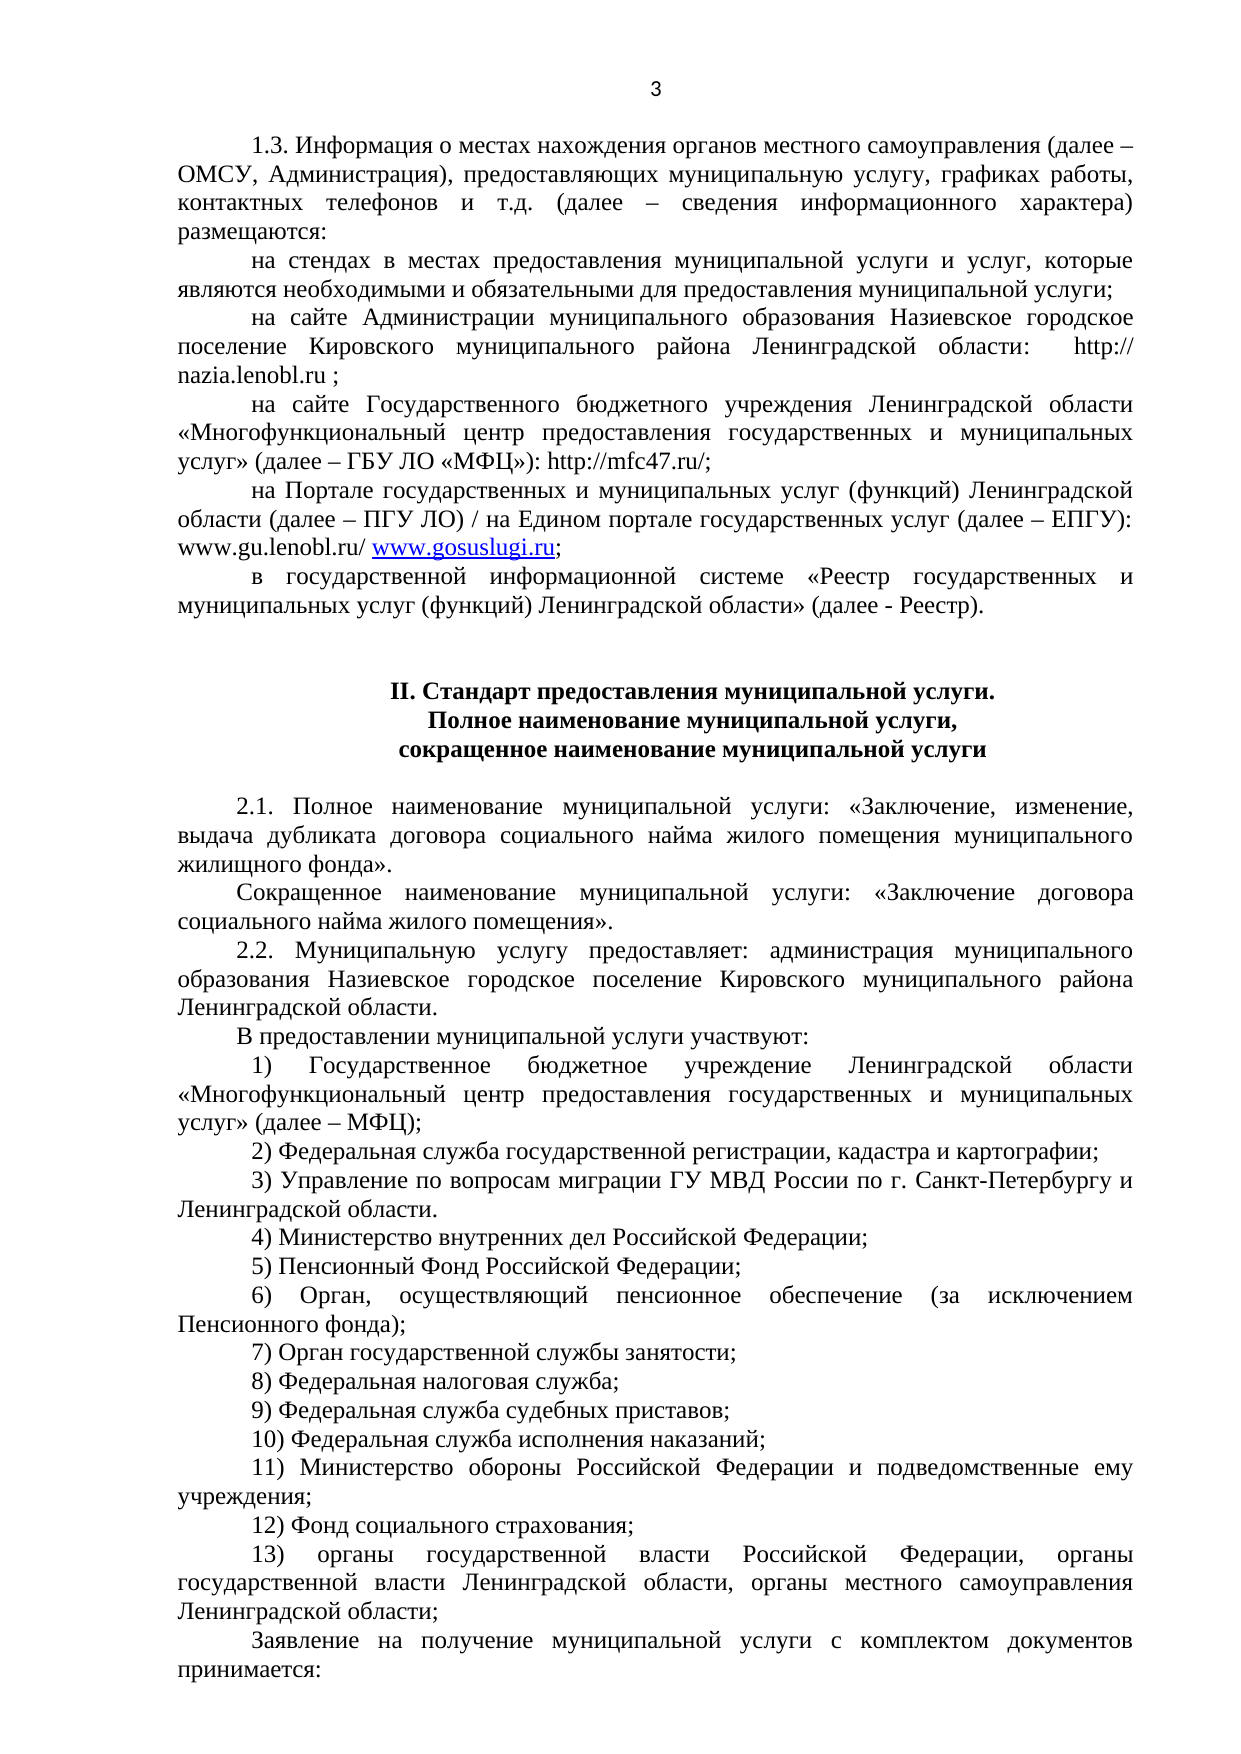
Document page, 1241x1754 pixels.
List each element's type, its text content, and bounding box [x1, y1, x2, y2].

text 2.2. Муниципальную услугу предоставляет: администрация муниципального образования Назиевское городское поселение Кировского муниципального района Ленинградской области. [177, 935, 1134, 1021]
text 3) Управление по вопросам миграции ГУ МВД России по г. Санкт-Петербургу и Ленинградской области. [177, 1165, 1134, 1222]
text 9) Федеральная служба судебных приставов; [177, 1395, 1134, 1424]
text в государственной информационной системе «Реестр государственных и муниципальных услуг (функций) Ленинградской области» (далее - Реестр). [177, 561, 1134, 619]
text 8) Федеральная налоговая служба; [177, 1366, 1134, 1395]
text 12) Фонд социального страхования; [177, 1510, 1134, 1539]
text В предоставлении муниципальной услуги участвуют: [177, 1021, 1134, 1050]
text Заявление на получение муниципальной услуги с комплектом документов принимается: [177, 1625, 1134, 1682]
text на стендах в местах предоставления муниципальной услуги и услуг, которые являются необходимыми и обязательными для предоставления муниципальной услуги; [177, 245, 1134, 302]
text сокращенное наименование муниципальной услуги [177, 734, 1134, 762]
text 1.3. Информация о местах нахождения органов местного самоуправления (далее – ОМСУ, Администрация), предоставляющих муниципальную услугу, графиках работы, контактных телефонов и т.д. (далее – сведения информационного характера) размещаются: [177, 130, 1134, 245]
text 6) Орган, осуществляющий пенсионное обеспечение (за исключением Пенсионного фонда); [177, 1280, 1134, 1337]
text Сокращенное наименование муниципальной услуги: «Заключение договора социального найма жилого помещения». [177, 877, 1134, 935]
text 5) Пенсионный Фонд Российской Федерации; [177, 1251, 1134, 1280]
text 1) Государственное бюджетное учреждение Ленинградской области «Многофункциональный центр предоставления государственных и муниципальных услуг» (далее – МФЦ); [177, 1050, 1134, 1136]
text II. Стандарт предоставления муниципальной услуги. [177, 676, 1134, 705]
text Полное наименование муниципальной услуги, [177, 705, 1134, 734]
text на сайте Государственного бюджетного учреждения Ленинградской области «Многофункциональный центр предоставления государственных и муниципальных услуг» (далее – ГБУ ЛО «МФЦ»): http://mfc47.ru/; [177, 389, 1134, 475]
text на сайте Администрации муниципального образования Назиевское городское поселение Кировского муниципального района Ленинградской области: http:// nazia.lenobl.ru ; [177, 302, 1134, 389]
text 4) Министерство внутренних дел Российской Федерации; [177, 1222, 1134, 1251]
text 2) Федеральная служба государственной регистрации, кадастра и картографии; [177, 1136, 1134, 1165]
text 7) Орган государственной службы занятости; [177, 1337, 1134, 1366]
text 13) органы государственной власти Российской Федерации, органы государственной власти Ленинградской области, органы местного самоуправления Ленинградской области; [177, 1539, 1134, 1625]
text на Портале государственных и муниципальных услуг (функций) Ленинградской области (далее – ПГУ ЛО) / на Едином портале государственных услуг (далее – ЕПГУ): www.gu.lenobl.ru/ www.gosuslugi.ru; [177, 475, 1134, 561]
text 11) Министерство обороны Российской Федерации и подведомственные ему учреждения; [177, 1452, 1134, 1510]
title 2.1. Полное наименование муниципальной услуги: «Заключение, изменение, выдача дубликата договора социального найма жилого помещения муниципального жилищного фонда». [177, 791, 1134, 877]
text 10) Федеральная служба исполнения наказаний; [177, 1424, 1134, 1452]
